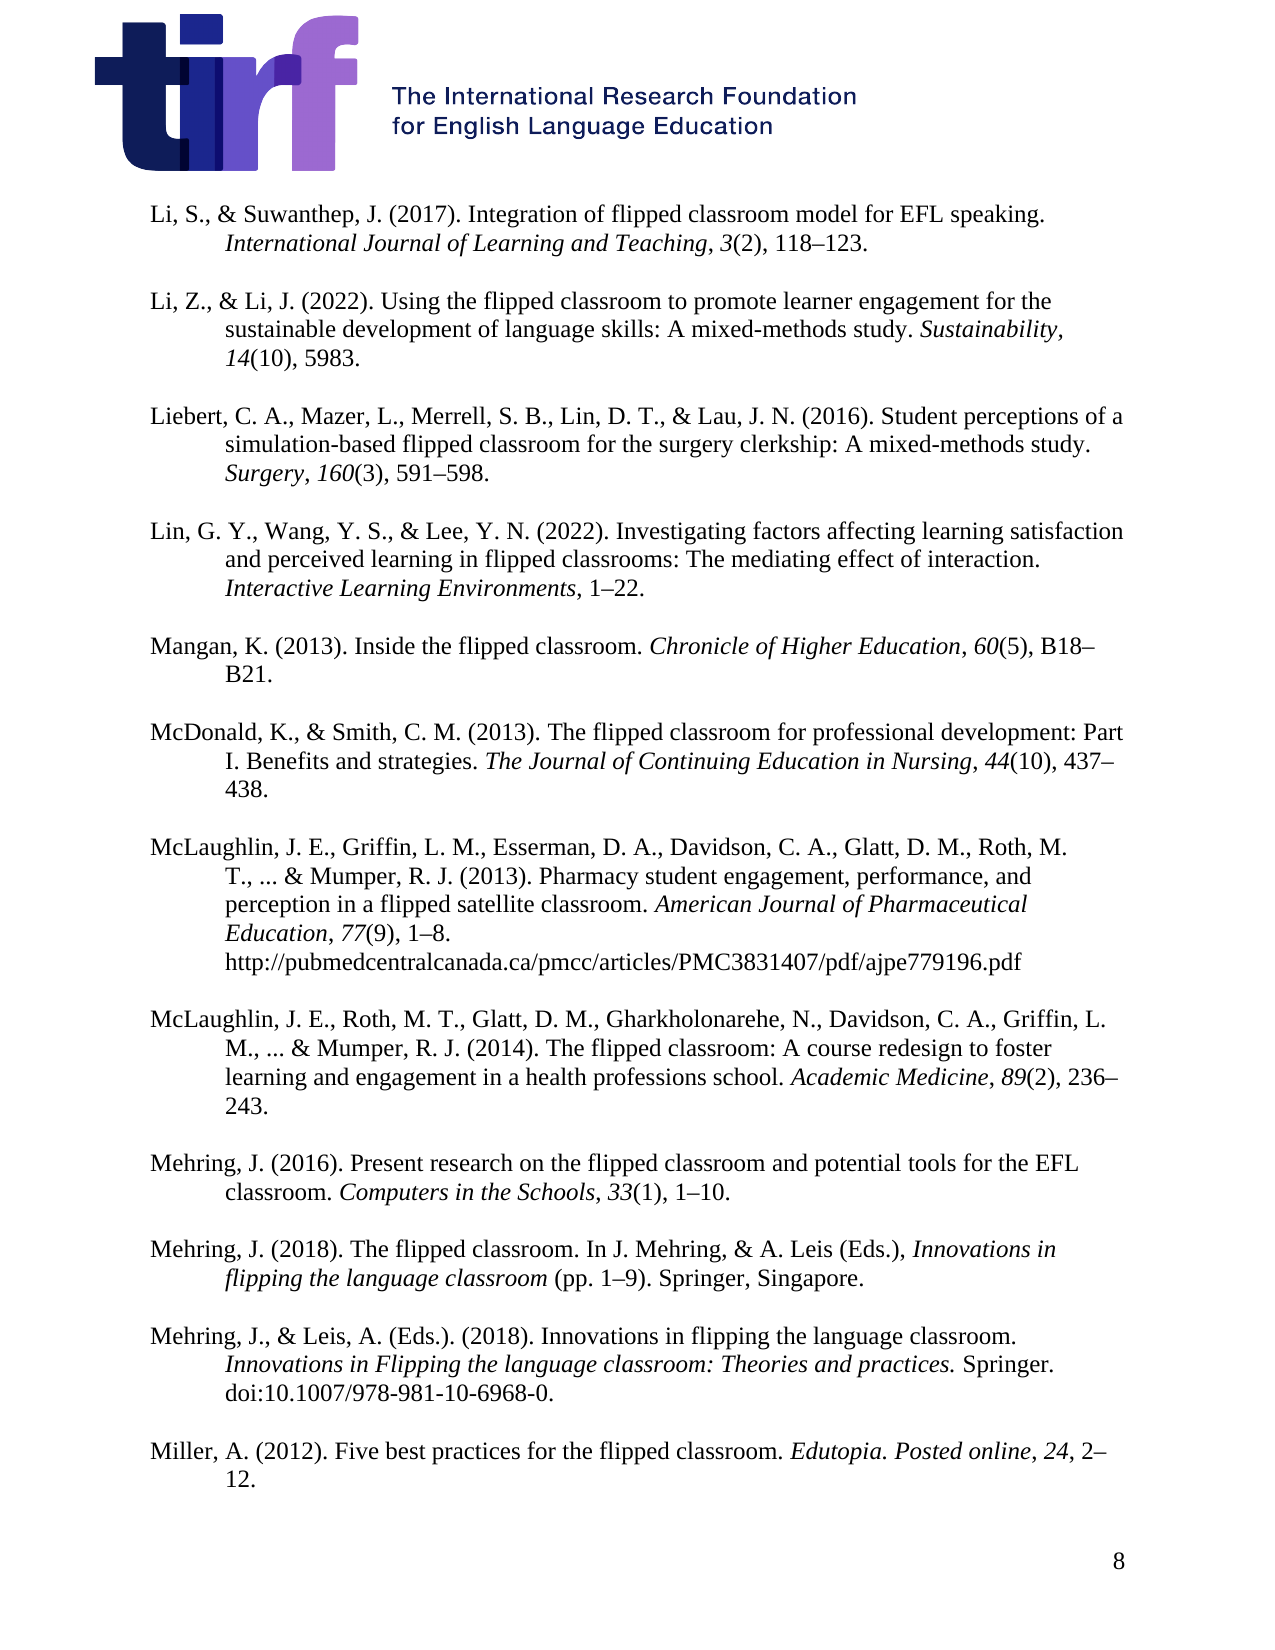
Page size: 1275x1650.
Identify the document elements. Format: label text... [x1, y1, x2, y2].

text Miller, A. (2012). Five best practices for the flipped classroom. Edutopia. Posted online, 24, 2–12. [150, 1436, 1125, 1493]
text Li, Z., & Li, J. (2022). Using the flipped classroom to promote learner engagement for the sustainable development of language skills: A mixed-methods study. Sustainability, 14(10), 5983. [150, 286, 1125, 372]
text Mehring, J. (2018). The flipped classroom. In J. Mehring, & A. Leis (Eds.), Innovations in flipping the language classroom (pp. 1–9). Springer, Singapore. [150, 1234, 1125, 1292]
text McLaughlin, J. E., Griffin, L. M., Esserman, D. A., Davidson, C. A., Glatt, D. M., Roth, M. T., ... & Mumper, R. J. (2013). Pharmacy student engagement, performance, and perception in a flipped satellite classroom. American Journal of Pharmaceutical Education, 77(9), 1–8. http://pubmedcentralcanada.ca/pmcc/articles/PMC3831407/pdf/ajpe779196.pdf [150, 832, 1125, 976]
text McLaughlin, J. E., Roth, M. T., Glatt, D. M., Gharkholonarehe, N., Davidson, C. A., Griffin, L. M., ... & Mumper, R. J. (2014). The flipped classroom: A course redesign to foster learning and engagement in a health professions school. Academic Medicine, 89(2), 236–243. [150, 1004, 1125, 1119]
text Mehring, J. (2016). Present research on the flipped classroom and potential tools for the EFL classroom. Computers in the Schools, 33(1), 1–10. [150, 1148, 1125, 1206]
text Li, S., & Suwanthep, J. (2017). Integration of flipped classroom model for EFL speaking. International Journal of Learning and Teaching, 3(2), 118–123. [150, 199, 1125, 257]
text Liebert, C. A., Mazer, L., Merrell, S. B., Lin, D. T., & Lau, J. N. (2016). Student perceptions of a simulation-based flipped classroom for the surgery clerkship: A mixed-methods study. Surgery, 160(3), 591–598. [150, 401, 1125, 487]
text McDonald, K., & Smith, C. M. (2013). The flipped classroom for professional development: Part I. Benefits and strategies. The Journal of Continuing Education in Nursing, 44(10), 437–438. [150, 717, 1125, 803]
picture [94, 14, 865, 171]
text Lin, G. Y., Wang, Y. S., & Lee, Y. N. (2022). Investigating factors affecting learning satisfaction and perceived learning in flipped classrooms: The mediating effect of interaction. Interactive Learning Environments, 1–22. [150, 516, 1125, 602]
text Mangan, K. (2013). Inside the flipped classroom. Chronicle of Higher Education, 60(5), B18–B21. [150, 631, 1125, 688]
text Mehring, J., & Leis, A. (Eds.). (2018). Innovations in flipping the language classroom. Innovations in Flipping the language classroom: Theories and practices. Springer. doi:10.1007/978-981-10-6968-0. [150, 1321, 1125, 1407]
